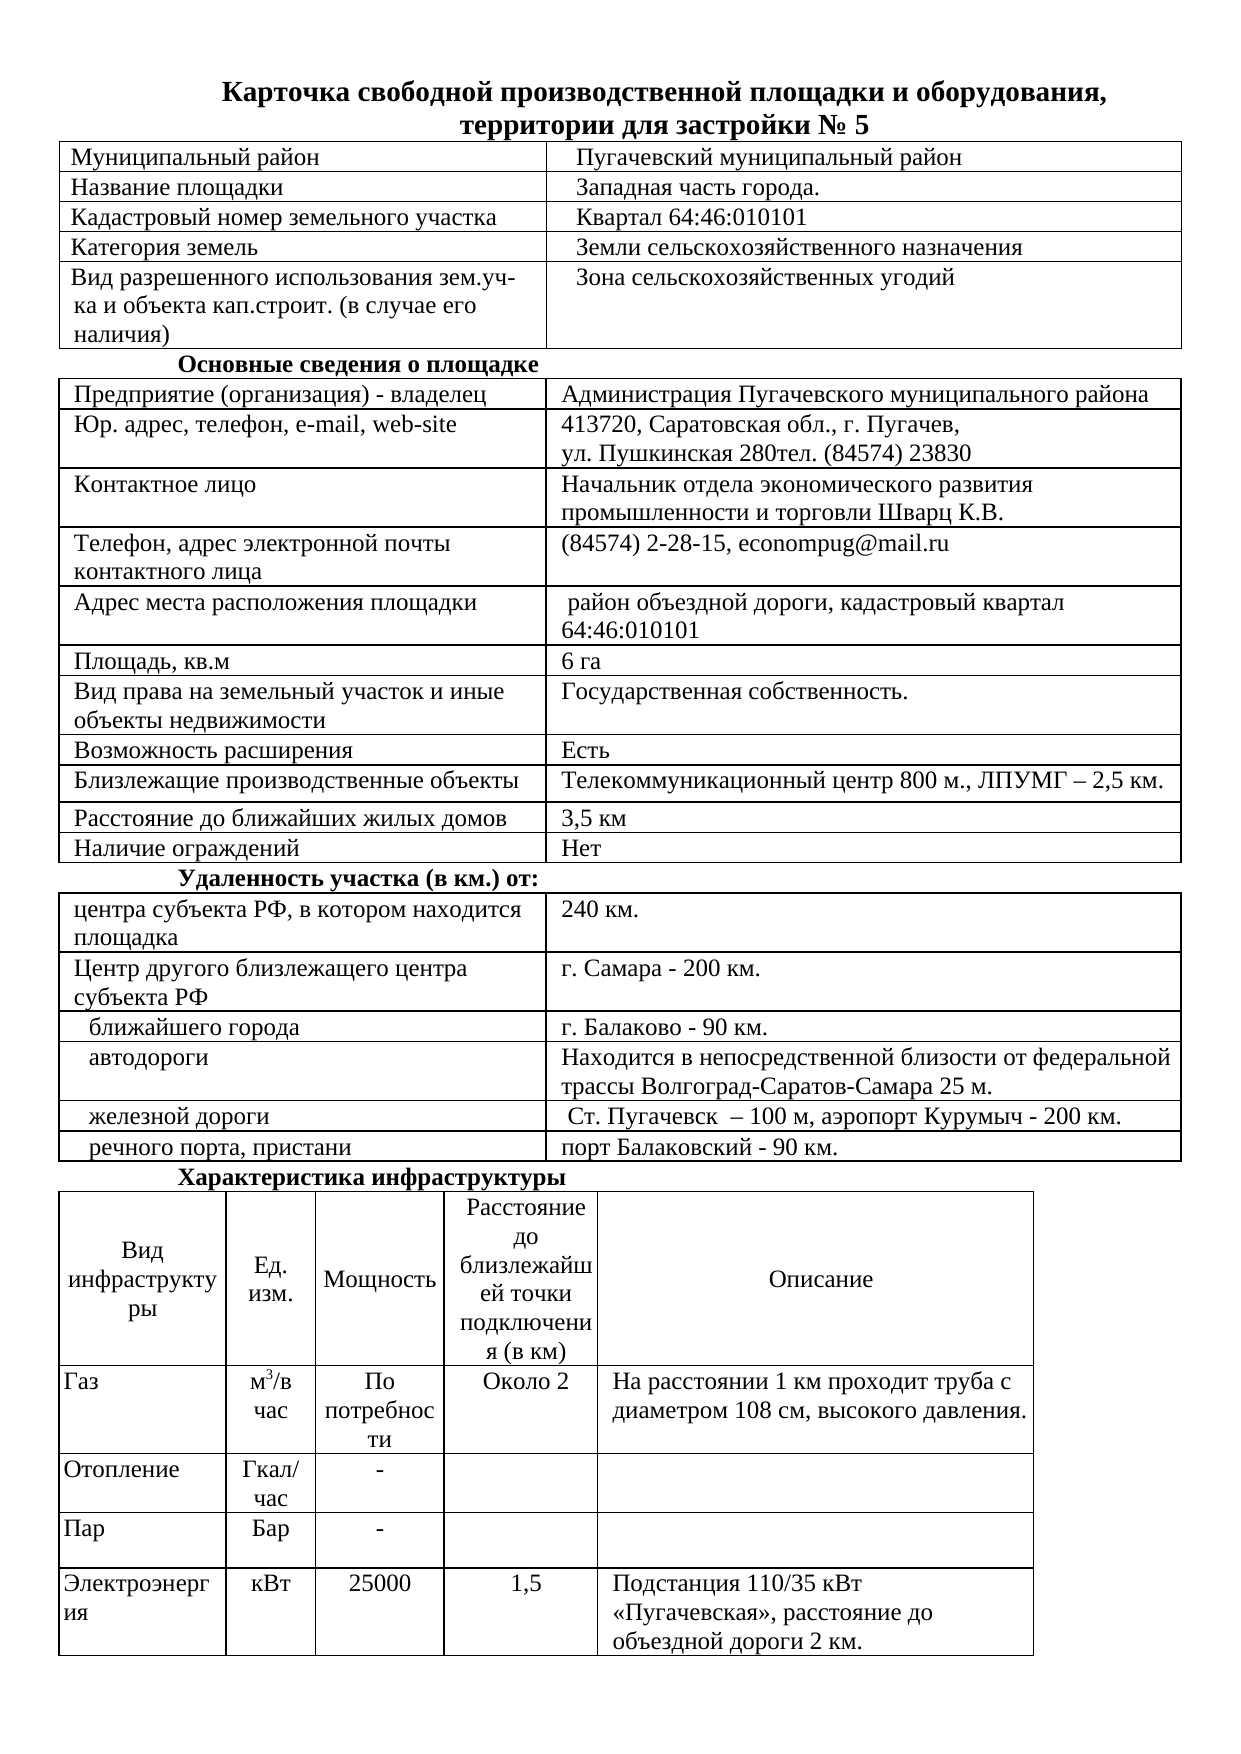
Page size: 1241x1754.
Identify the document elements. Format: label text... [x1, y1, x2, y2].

table_cell [598, 1513, 1033, 1567]
table_cell Наличие ограждений [60, 833, 545, 862]
table_cell [445, 1513, 597, 1567]
table_cell Кадастровый номер земельного участка [60, 202, 546, 231]
table_header Пугачевский муниципальный район [547, 142, 1181, 171]
table_cell - [316, 1513, 443, 1567]
table_header Муниципальный район [60, 142, 546, 171]
table_cell Ст. Пугачевск – 100 м, аэропорт Курумыч - . [547, 1101, 1180, 1130]
table_cell Телекоммуникационный центр 800 м., ЛПУМГ – 2,5 км. [547, 766, 1180, 801]
text Характеристика инфраструктуры [162, 1162, 1152, 1191]
text Основные сведения о площадке [162, 349, 1152, 378]
table_cell [445, 1454, 597, 1512]
table_header центра субъекта РФ, в котором находится площадка [60, 894, 545, 951]
table_cell Название площадки [60, 172, 546, 201]
table_cell - [316, 1454, 443, 1512]
table_header Расстояние до близлежайшей точки подключения (в км) [445, 1192, 597, 1365]
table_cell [598, 1569, 1033, 1655]
table_header Ед. изм. [227, 1192, 315, 1365]
table_cell Пар [60, 1513, 225, 1567]
table_cell 6 га [547, 646, 1180, 674]
table_cell Адрес места расположения площадки [60, 587, 545, 644]
table_header Описание [598, 1192, 1033, 1365]
table_header Администрация Пугачевского муниципального района [547, 379, 1180, 408]
table_cell Центр другого близлежащего центра субъекта РФ [60, 953, 545, 1010]
table_cell 3,5 км [547, 803, 1180, 832]
table_cell Телефон, адрес электронной почты контактного лица [60, 528, 545, 585]
table_cell речного порта, пристани [60, 1132, 545, 1160]
table_cell автодороги [60, 1042, 545, 1100]
table_cell Зона сельскохозяйственных угодий [547, 262, 1181, 348]
table_cell Гкал/час [227, 1454, 315, 1512]
table_cell Квартал 64:46:010101 [547, 202, 1181, 231]
table_cell Бар [227, 1513, 315, 1567]
table_cell Расстояние до ближайших жилых домов [60, 803, 545, 832]
table_cell 25000 [316, 1569, 443, 1655]
table_cell Государственная собственность. [547, 676, 1180, 734]
table_cell Возможность расширения [60, 735, 545, 764]
table_cell Категория земель [60, 232, 546, 261]
table_cell Вид права на земельный участок и иные объекты недвижимости [60, 676, 545, 734]
text территории для застройки № 5 [177, 107, 1152, 141]
table_cell район объездной дороги, кадастровый квартал 64:46:010101 [547, 587, 1180, 644]
table_cell Площадь, кв.м [60, 646, 545, 674]
table_cell Около 2 [445, 1366, 597, 1452]
table_cell г. Балаково - . [547, 1012, 1180, 1041]
table_cell (84574) 2-28-15, econompug@mail.ru [547, 528, 1180, 585]
table_cell По потребности [316, 1366, 443, 1452]
table_cell Газ [60, 1366, 225, 1452]
table_cell Нет [547, 833, 1180, 862]
table_cell Электроэнергия [60, 1569, 225, 1655]
text Удаленность участка (в км.) от: [162, 863, 1152, 892]
table_cell Вид разрешенного использования зем.уч-ка и объекта кап.строит. (в случае его наличия) [60, 262, 546, 348]
table_cell ближайшего города [60, 1012, 545, 1041]
table_header Предприятие (организация) - владелец [60, 379, 545, 408]
table_cell Контактное лицо [60, 469, 545, 526]
table_cell 413720, Саратовская обл., г. Пугачев, ул. Пушкинская 280тел. (84574) 23830 [547, 410, 1180, 467]
table_cell 1,5 [445, 1569, 597, 1655]
table_header 240 км. [547, 894, 1180, 951]
table_header Мощность [316, 1192, 443, 1365]
table_cell кВт [227, 1569, 315, 1655]
table_cell На расстоянии 1 км проходит труба с диаметром 108 см, высокого давления. [598, 1366, 1033, 1452]
table_cell м3/в час [227, 1366, 315, 1452]
table_cell Отопление [60, 1454, 225, 1512]
table_cell Юр. адрес, телефон, е-mail, web-site [60, 410, 545, 467]
table_cell Западная часть города. [547, 172, 1181, 201]
table_cell Находится в непосредственной близости от федеральной трассы Волгоград-Саратов-Самара 25 м. [547, 1042, 1180, 1100]
table_cell г. Самара - . [547, 953, 1180, 1010]
table_cell Начальник отдела экономического развития промышленности и торговли Шварц К.В. [547, 469, 1180, 526]
table_cell Есть [547, 735, 1180, 764]
table_cell порт Балаковский - . [547, 1132, 1180, 1160]
table_cell Близлежащие производственные объекты [60, 766, 545, 801]
table_cell [598, 1454, 1033, 1512]
table_cell железной дороги [60, 1101, 545, 1130]
table_header Вид инфраструктуры [60, 1192, 225, 1365]
table_cell Земли сельскохозяйственного назначения [547, 232, 1181, 261]
text Карточка свободной производственной площадки и оборудования, [177, 74, 1152, 107]
